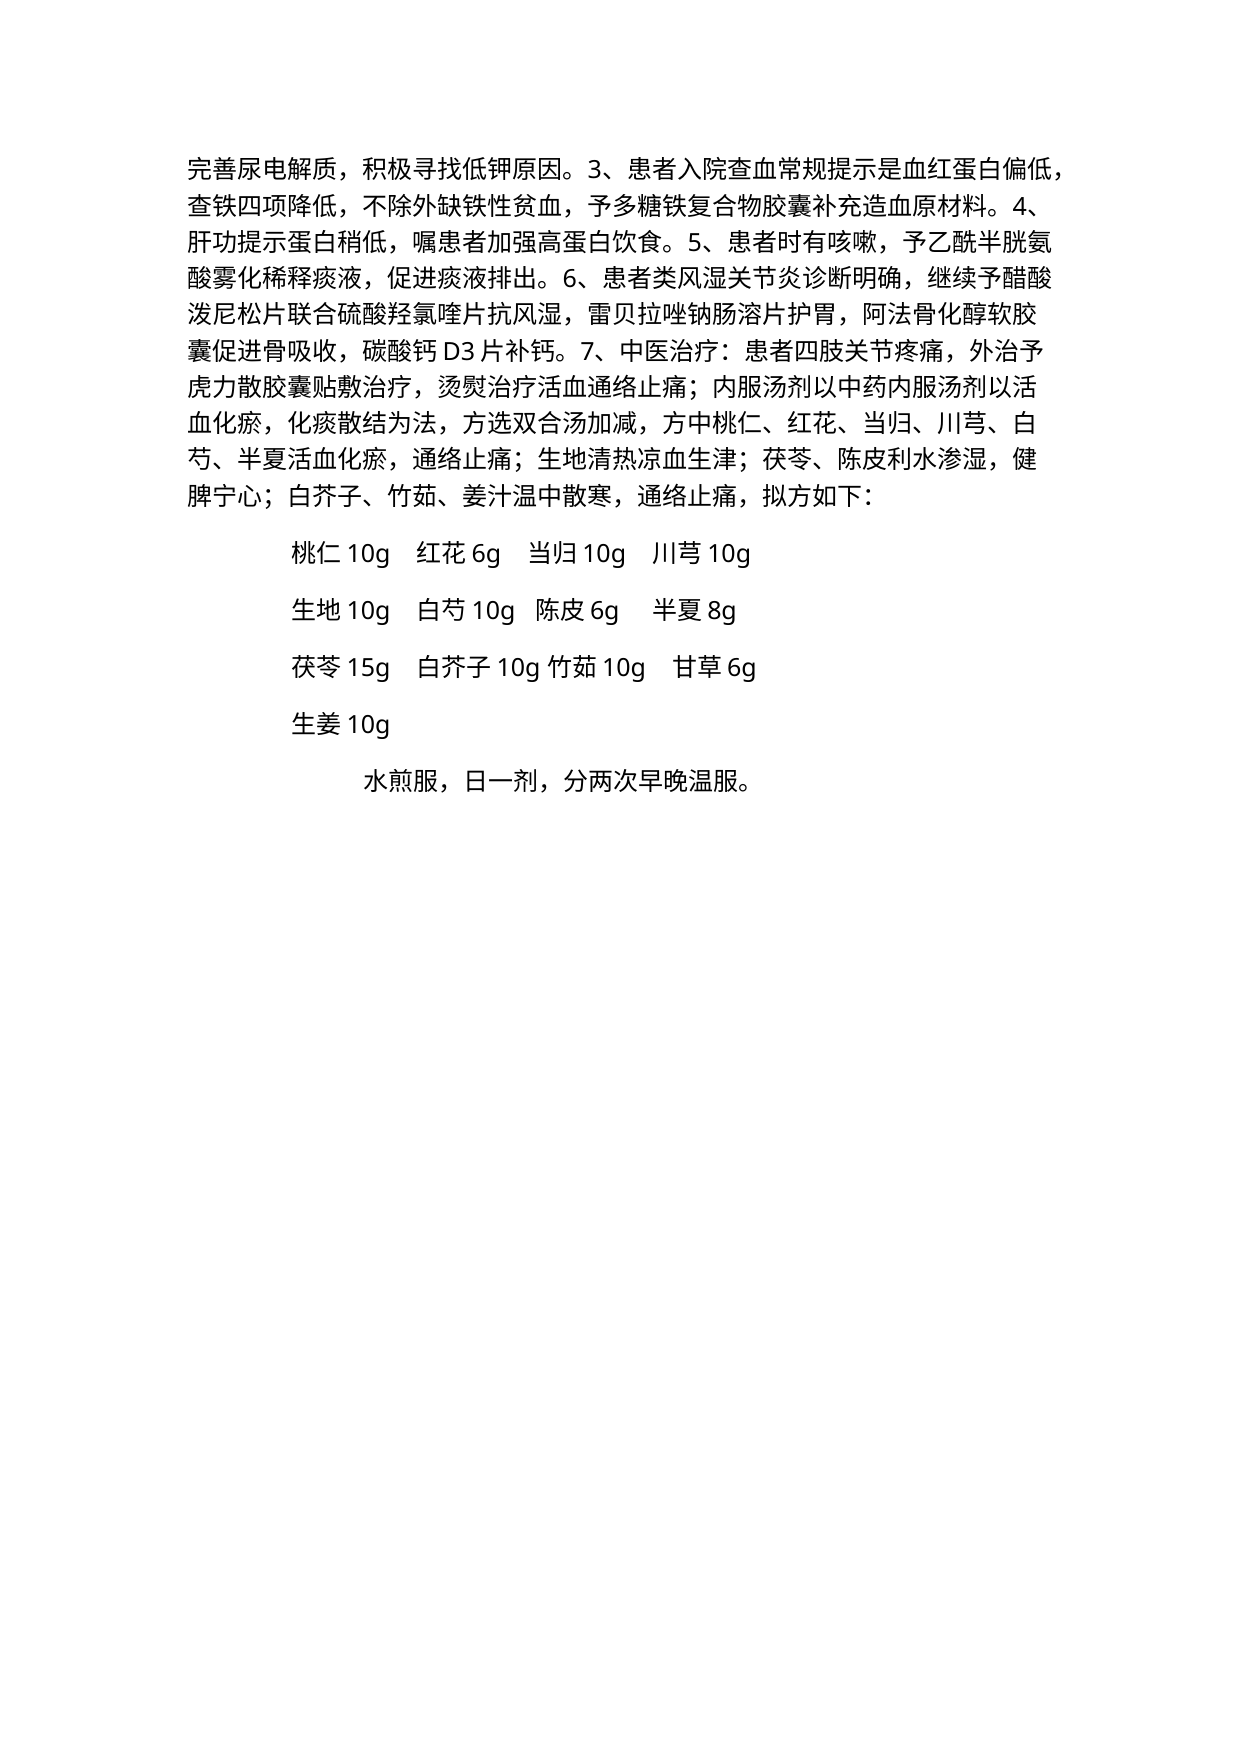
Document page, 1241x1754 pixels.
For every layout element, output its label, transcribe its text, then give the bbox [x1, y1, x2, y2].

text 生姜10g [187, 704, 1053, 741]
text 桃仁10g 红花6g 当归10g 川芎10g [187, 533, 1053, 569]
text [187, 150, 1053, 512]
text 茯苓15g 白芥子10g 竹茹10g 甘草6g [187, 647, 1053, 684]
text 生地10g 白芍10g 陈皮6g 半夏8g [187, 590, 1053, 627]
text 水煎服，日一剂，分两次早晚温服。 [187, 762, 1053, 798]
